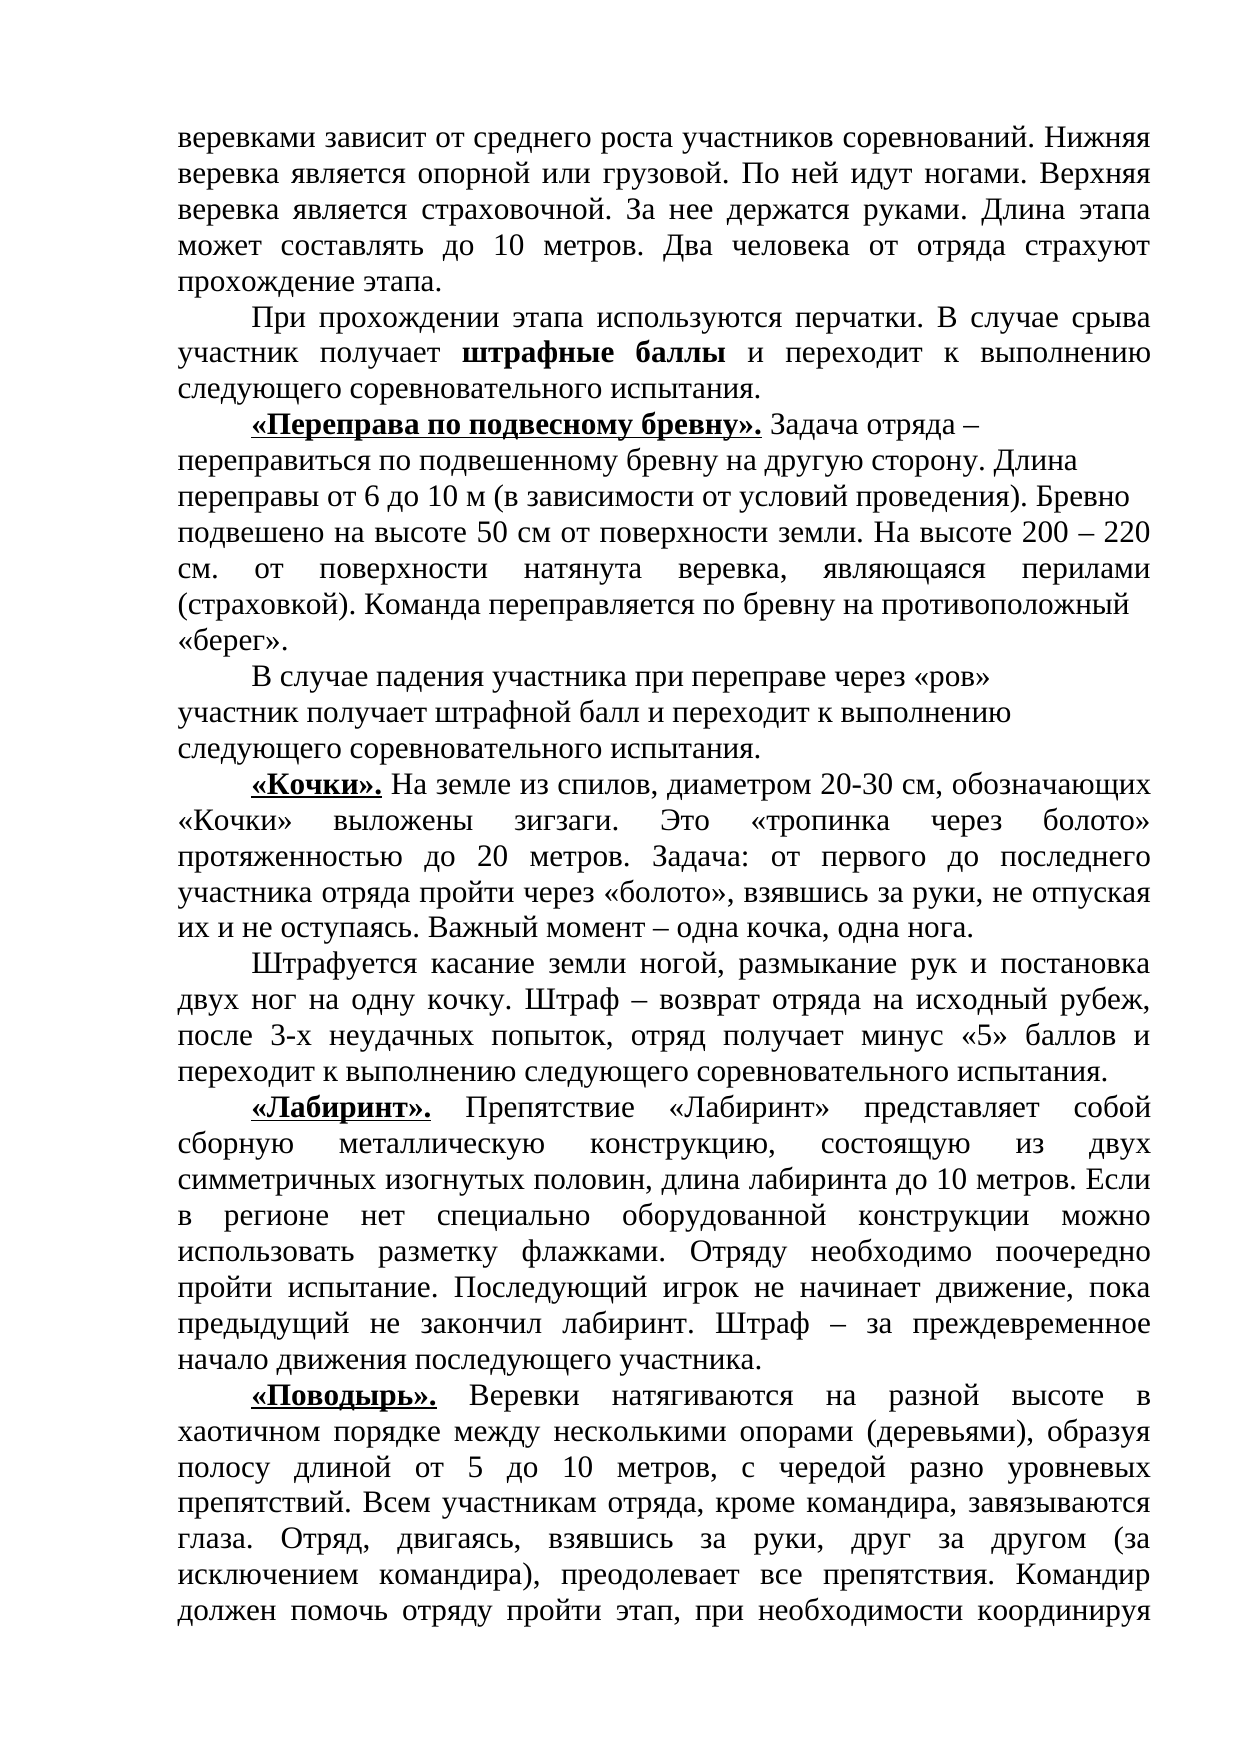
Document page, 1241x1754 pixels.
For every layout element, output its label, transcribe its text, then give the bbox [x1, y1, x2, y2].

text участник получает штрафной балл и переходит к выполнению [177, 693, 1152, 729]
text «Кочки». На земле из спилов, диаметром 20-30 см, обозначающих «Кочки» выложены зигзаги. Это «тропинка через болото» протяженностью до 20 метров. Задача: от первого до последнего участника отряда пройти через «болото», взявшись за руки, не отпуская их и не оступаясь. Важный момент – одна кочка, одна нога. [177, 765, 1152, 945]
text Штрафуется касание земли ногой, размыкание рук и постановка двух ног на одну кочку. Штраф – возврат отряда на исходный рубеж, после 3-х неудачных попыток, отряд получает минус «5» баллов и переходит к выполнению следующего соревновательного испытания. [177, 945, 1152, 1088]
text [177, 118, 1152, 298]
text «берег». [177, 621, 1152, 657]
text следующего соревновательного испытания. [177, 729, 1152, 765]
text подвешено на высоте 50 см от поверхности земли. На высоте 200 – 220 см. от поверхности натянута веревка, являющаяся перилами (страховкой). Команда переправляется по бревну на противоположный [177, 513, 1152, 621]
text «Лабиринт». Препятствие «Лабиринт» представляет собой сборную металлическую конструкцию, состоящую из двух симметричных изогнутых половин, длина лабиринта до 10 метров. Если в регионе нет специально оборудованной конструкции можно использовать разметку флажками. Отряду необходимо поочередно пройти испытание. Последующий игрок не начинает движение, пока предыдущий не закончил лабиринт. Штраф – за преждевременное начало движения последующего участника. [177, 1088, 1152, 1376]
text переправы от 6 до 10 м (в зависимости от условий проведения). Бревно [177, 477, 1152, 513]
text При прохождении этапа используются перчатки. В случае срыва участник получает штрафные баллы и переходит к выполнению следующего соревновательного испытания. [177, 298, 1152, 406]
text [177, 1376, 1152, 1627]
text В случае падения участника при переправе через «ров» [177, 657, 1152, 693]
text переправиться по подвешенному бревну на другую сторону. Длина [177, 442, 1152, 477]
text «Переправа по подвесному бревну». Задача отряда – [177, 406, 1152, 442]
